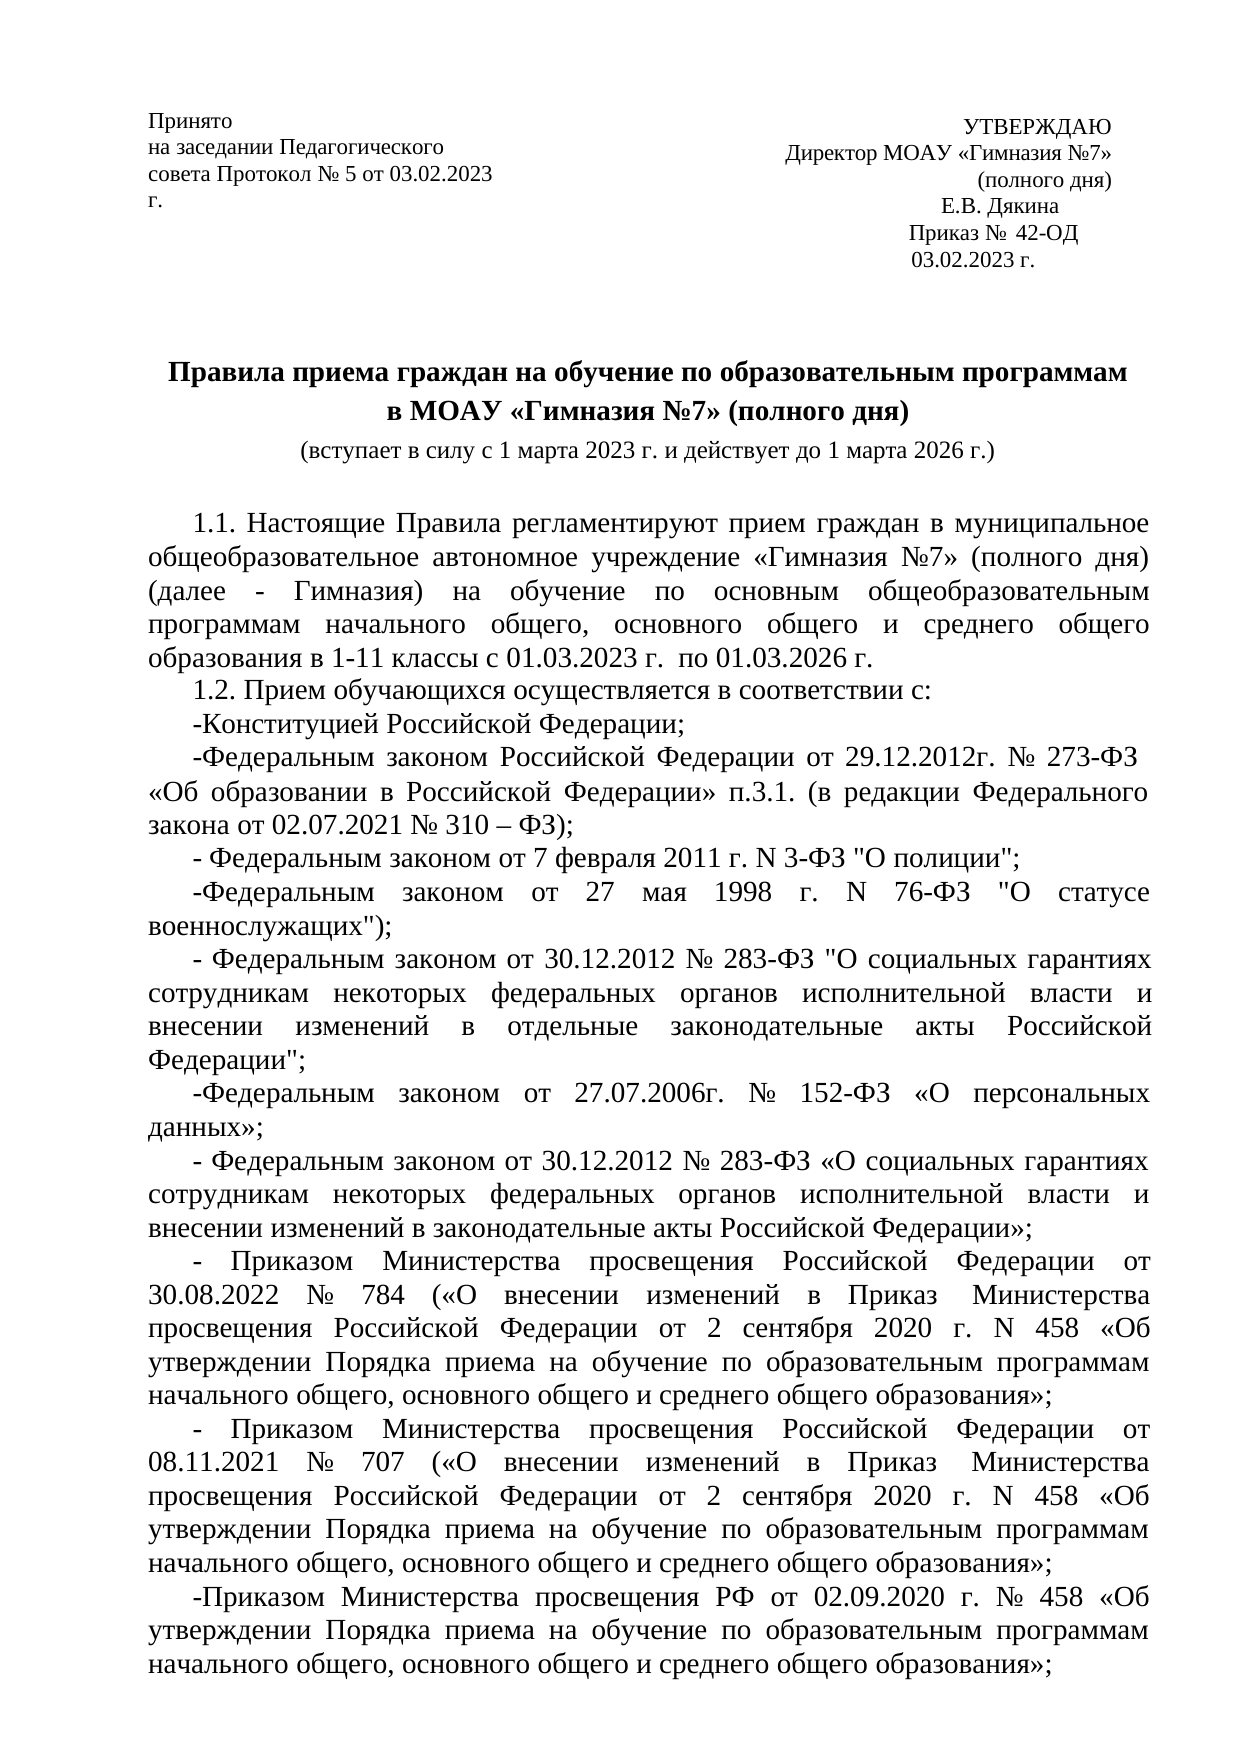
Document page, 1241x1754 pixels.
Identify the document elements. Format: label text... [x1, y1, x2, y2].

text -Федеральным законом от 27 мая 1998 г. N 76-ФЗ "О статусе военнослужащих"); [148, 874, 1150, 941]
list Федеральным законом от 30.12.2012 № 283-ФЗ «О социальных гарантиях сотрудникам некоторых федеральных органов исполнительной власти и внесении изменений в законодательные акты Российской Федерации»; [148, 1143, 1149, 1243]
text УТВЕРЖДАЮ [963, 113, 1219, 140]
text -Федеральным законом Российской Федерации от 29.12.2012г. № 273-ФЗ [192, 740, 1219, 773]
text на заседании Педагогического совета Протокол № 5 от 03.02.2023 г. [148, 133, 512, 212]
title Правила приема граждан на обучение по образовательным программам в МОАУ «Гимназия №7» (полного дня) [159, 354, 1136, 426]
list Приказом Министерства просвещения Российской Федерации от 30.08.2022 № 784 («О внесении изменений в Приказ Министерства просвещения Российской Федерации от 2 сентября 2020 г. N 458 «Об утверждении Порядка приема на обучение по образовательным программам начального общего, основного общего и среднего общего образования»; [148, 1243, 1150, 1411]
text «Об образовании в Российской Федерации» п.3.1. (в редакции Федерального закона от 02.07.2021 № 310 – ФЗ); [148, 774, 1149, 841]
list Прием обучающихся осуществляется в соответствии с: [192, 673, 1219, 706]
list Федеральным законом от 7 февраля 2011 г. N 3-ФЗ "О полиции"; [192, 841, 1219, 874]
text -Федеральным законом от 27.07.2006г. № 152-ФЗ «О персональных данных»; [148, 1076, 1150, 1143]
text 03.02.2023 г. [910, 246, 1036, 272]
list Приказом Министерства просвещения Российской Федерации от 08.11.2021 № 707 («О внесении изменений в Приказ Министерства просвещения Российской Федерации от 2 сентября 2020 г. N 458 «Об утверждении Порядка приема на обучение по образовательным программам начального общего, основного общего и среднего общего образования»; [148, 1411, 1150, 1579]
text Принято [148, 107, 515, 133]
text (вступает в силу с 1 марта 2023 г. и действует до 1 марта 2026 г.) [159, 435, 1136, 464]
text -Конституцией Российской Федерации; [192, 706, 1219, 740]
text Е.В. Дякина [874, 193, 1113, 219]
text (полного дня) [718, 166, 1112, 193]
text Приказ № 42-ОД [874, 219, 1113, 245]
text -Приказом Министерства просвещения РФ от 02.09.2020 г. № 458 «Об утверждении Порядка приема на обучение по образовательным программам начального общего, основного общего и среднего общего образования»; [148, 1579, 1150, 1679]
list Настоящие Правила регламентируют прием граждан в муниципальное общеобразовательное автономное учреждение «Гимназия №7» (полного дня) (далее - Гимназия) на обучение по основным общеобразовательным программам начального общего, основного общего и среднего общего образования в 1-11 классы с 01.03.2023 г. по 01.03.2026 г. [148, 506, 1150, 673]
list Федеральным законом от 30.12.2012 № 283-ФЗ "О социальных гарантиях сотрудникам некоторых федеральных органов исполнительной власти и внесении изменений в отдельные законодательные акты Российской Федерации"; [148, 941, 1152, 1076]
text Директор МОАУ «Гимназия №7» [718, 140, 1112, 166]
